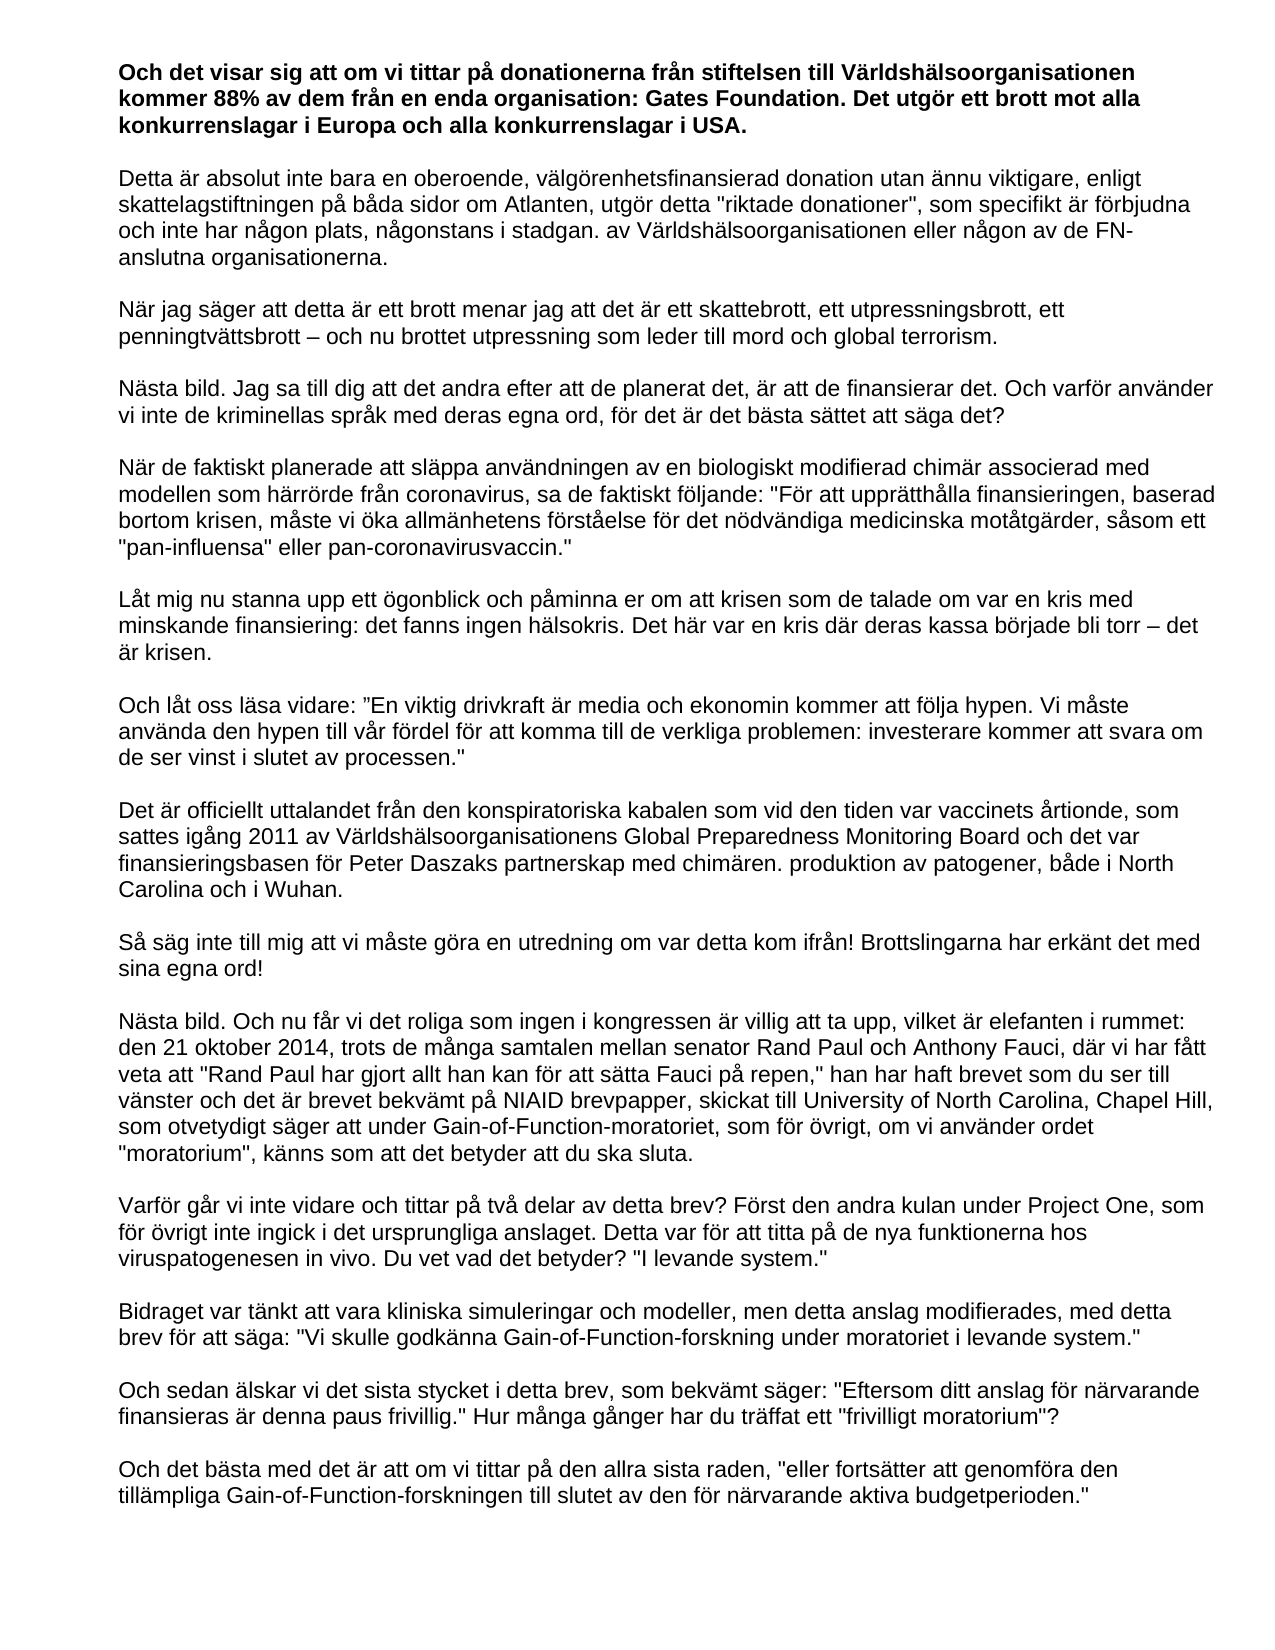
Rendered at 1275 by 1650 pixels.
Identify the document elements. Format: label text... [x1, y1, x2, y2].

text Så säg inte till mig att vi måste göra en utredning om var detta kom ifrån! Brottslingarna har erkänt det med sina egna ord! [118, 929, 1216, 981]
text Låt mig nu stanna upp ett ögonblick och påminna er om att krisen som de talade om var en kris med minskande finansiering: det fanns ingen hälsokris. Det här var en kris där deras kassa började bli torr – det är krisen. [118, 586, 1216, 665]
text När de faktiskt planerade att släppa användningen av en biologiskt modifierad chimär associerad med modellen som härrörde från coronavirus, sa de faktiskt följande: "För att upprätthålla finansieringen, baserad bortom krisen, måste vi öka allmänhetens förståelse för det nödvändiga medicinska motåtgärder, såsom ett "pan-influensa" eller pan-coronavirusvaccin." [118, 454, 1216, 560]
text Och sedan älskar vi det sista stycket i detta brev, som bekvämt säger: "Eftersom ditt anslag för närvarande finansieras är denna paus frivillig." Hur många gånger har du träffat ett "frivilligt moratorium"? [118, 1377, 1216, 1429]
text Bidraget var tänkt att vara kliniska simuleringar och modeller, men detta anslag modifierades, med detta brev för att säga: "Vi skulle godkänna Gain-of-Function-forskning under moratoriet i levande system." [118, 1298, 1216, 1350]
text Och det bästa med det är att om vi tittar på den allra sista raden, "eller fortsätter att genomföra den tillämpliga Gain-of-Function-forskningen till slutet av den för närvarande aktiva budgetperioden." [118, 1456, 1216, 1508]
text Och låt oss läsa vidare: ”En viktig drivkraft är media och ekonomin kommer att följa hypen. Vi måste använda den hypen till vår fördel för att komma till de verkliga problemen: investerare kommer att svara om de ser vinst i slutet av processen." [118, 692, 1216, 771]
text När jag säger att detta är ett brott menar jag att det är ett skattebrott, ett utpressningsbrott, ett penningtvättsbrott – och nu brottet utpressning som leder till mord och global terrorism. [118, 296, 1216, 349]
text Nästa bild. Och nu får vi det roliga som ingen i kongressen är villig att ta upp, vilket är elefanten i rummet: den 21 oktober 2014, trots de många samtalen mellan senator Rand Paul och Anthony Fauci, där vi har fått veta att "Rand Paul har gjort allt han kan för att sätta Fauci på repen," han har haft brevet som du ser till vänster och det är brevet bekvämt på NIAID brevpapper, skickat till University of North Carolina, Chapel Hill, som otvetydigt säger att under Gain-of-Function-moratoriet, som för övrigt, om vi använder ordet "moratorium", känns som att det betyder att du ska sluta. [118, 1008, 1216, 1166]
text Det är officiellt uttalandet från den konspiratoriska kabalen som vid den tiden var vaccinets årtionde, som sattes igång 2011 av Världshälsoorganisationens Global Preparedness Monitoring Board och det var finansieringsbasen för Peter Daszaks partnerskap med chimären. produktion av patogener, både i North Carolina och i Wuhan. [118, 797, 1216, 902]
text Detta är absolut inte bara en oberoende, välgörenhetsfinansierad donation utan ännu viktigare, enligt skattelagstiftningen på båda sidor om Atlanten, utgör detta "riktade donationer", som specifikt är förbjudna och inte har någon plats, någonstans i stadgan. av Världshälsoorganisationen eller någon av de FN-anslutna organisationerna. [118, 164, 1216, 270]
text Och det visar sig att om vi tittar på donationerna från stiftelsen till Världshälsoorganisationen kommer 88% av dem från en enda organisation: Gates Foundation. Det utgör ett brott mot alla konkurrenslagar i Europa och alla konkurrenslagar i USA. [118, 59, 1216, 138]
text Nästa bild. Jag sa till dig att det andra efter att de planerat det, är att de finansierar det. Och varför använder vi inte de kriminellas språk med deras egna ord, för det är det bästa sättet att säga det? [118, 375, 1216, 428]
text Varför går vi inte vidare och tittar på två delar av detta brev? Först den andra kulan under Project One, som för övrigt inte ingick i det ursprungliga anslaget. Detta var för att titta på de nya funktionerna hos viruspatogenesen in vivo. Du vet vad det betyder? "I levande system." [118, 1192, 1216, 1271]
